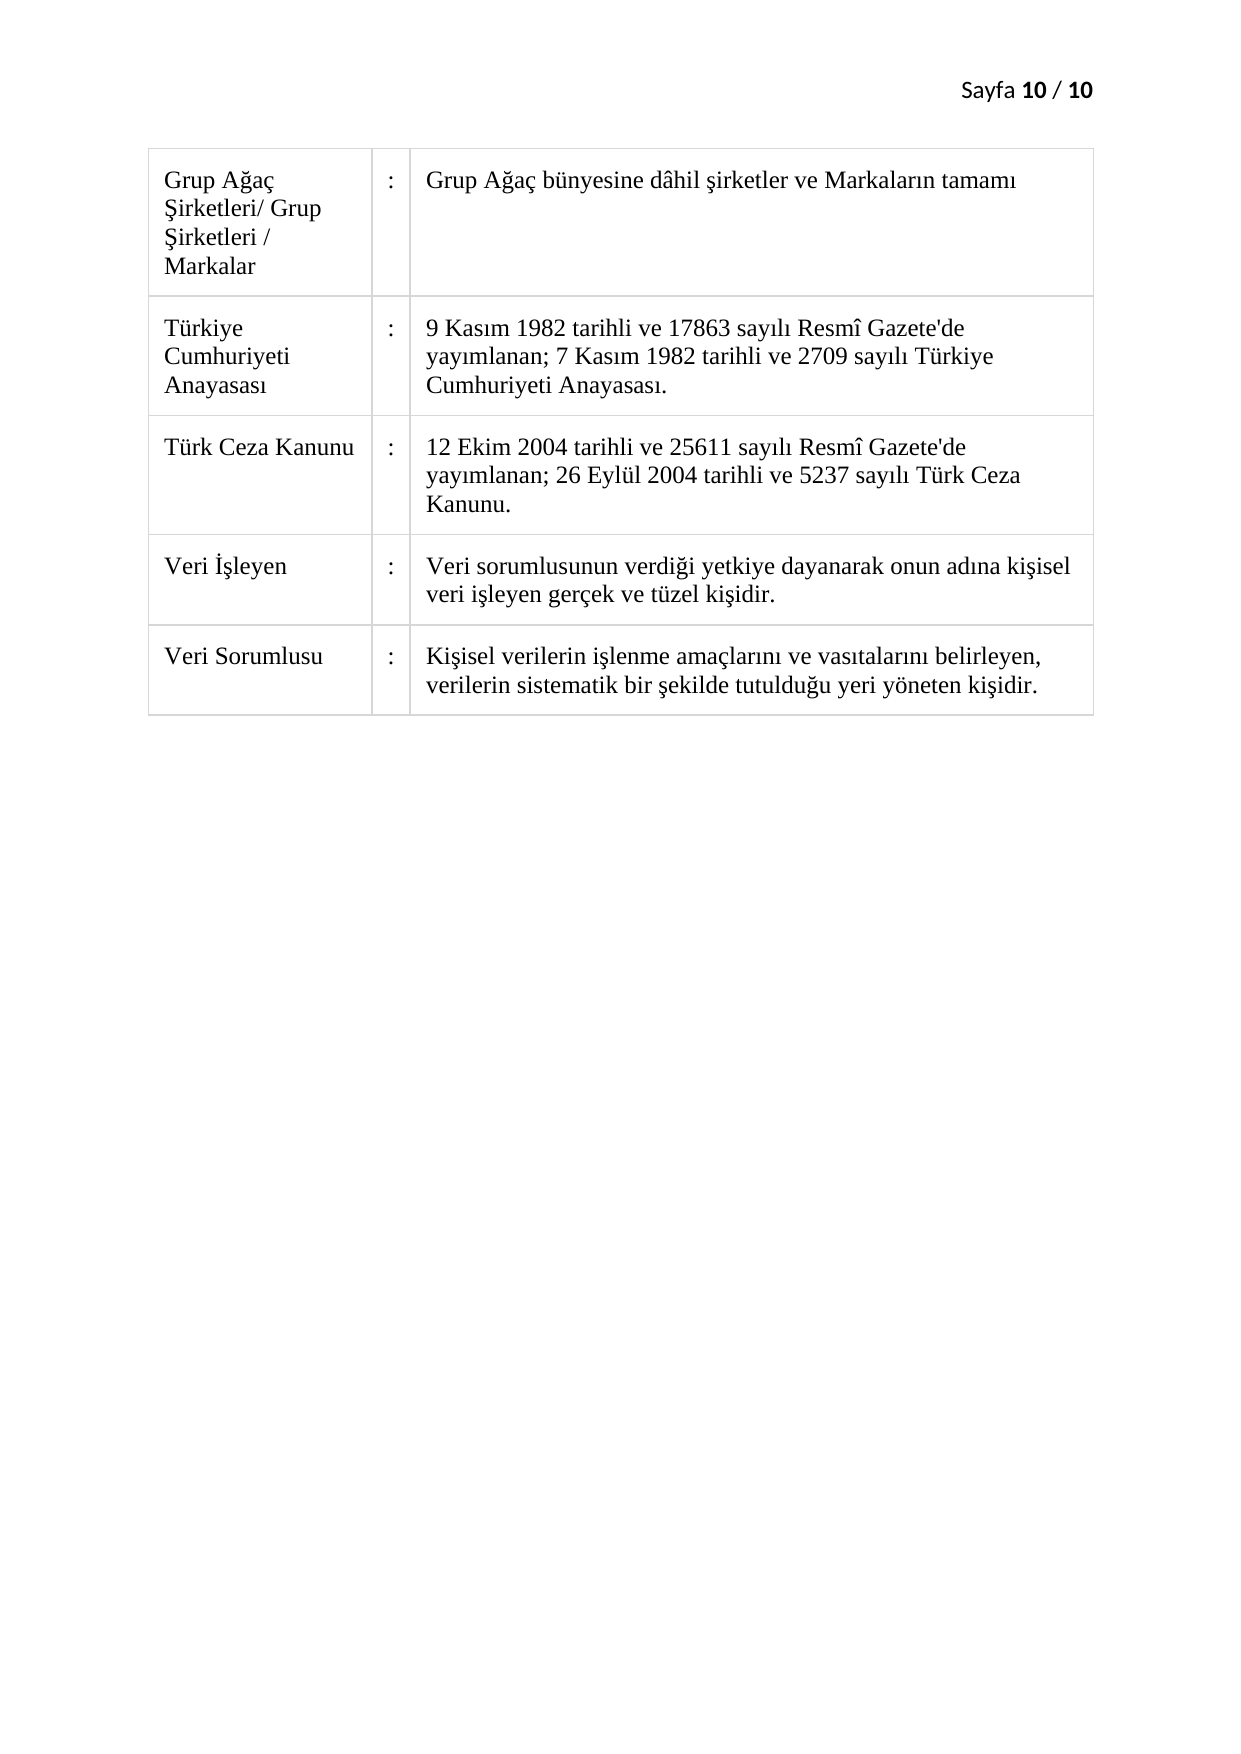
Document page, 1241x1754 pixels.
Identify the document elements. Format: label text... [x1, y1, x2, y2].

table_cell Veri Sorumlusu [149, 626, 371, 714]
table_cell Grup Ağaç bünyesine dâhil şirketler ve Markaların tamamı [411, 149, 1093, 295]
table_cell 12 Ekim 2004 tarihli ve 25611 sayılı Resmî Gazete'de yayımlanan; 26 Eylül 2004 tarihli ve 5237 sayılı Türk Ceza Kanunu. [411, 416, 1093, 533]
table_cell Veri sorumlusunun verdiği yetkiye dayanarak onun adına kişisel veri işleyen gerçek ve tüzel kişidir. [411, 535, 1093, 624]
table_cell Kişisel verilerin işlenme amaçlarını ve vasıtalarını belirleyen, verilerin sistematik bir şekilde tutulduğu yeri yöneten kişidir. [411, 626, 1093, 714]
table_cell Türkiye Cumhuriyeti Anayasası [149, 297, 371, 414]
table_cell Türk Ceza Kanunu [149, 416, 371, 533]
table_cell : [373, 416, 409, 533]
table_cell : [373, 535, 409, 624]
table_cell : [373, 626, 409, 714]
table_cell : [373, 149, 409, 295]
table_cell : [373, 297, 409, 414]
table_cell Veri İşleyen [149, 535, 371, 624]
table_cell Grup Ağaç Şirketleri/ Grup Şirketleri / Markalar [149, 149, 371, 295]
table_cell 9 Kasım 1982 tarihli ve 17863 sayılı Resmî Gazete'de yayımlanan; 7 Kasım 1982 tarihli ve 2709 sayılı Türkiye Cumhuriyeti Anayasası. [411, 297, 1093, 414]
